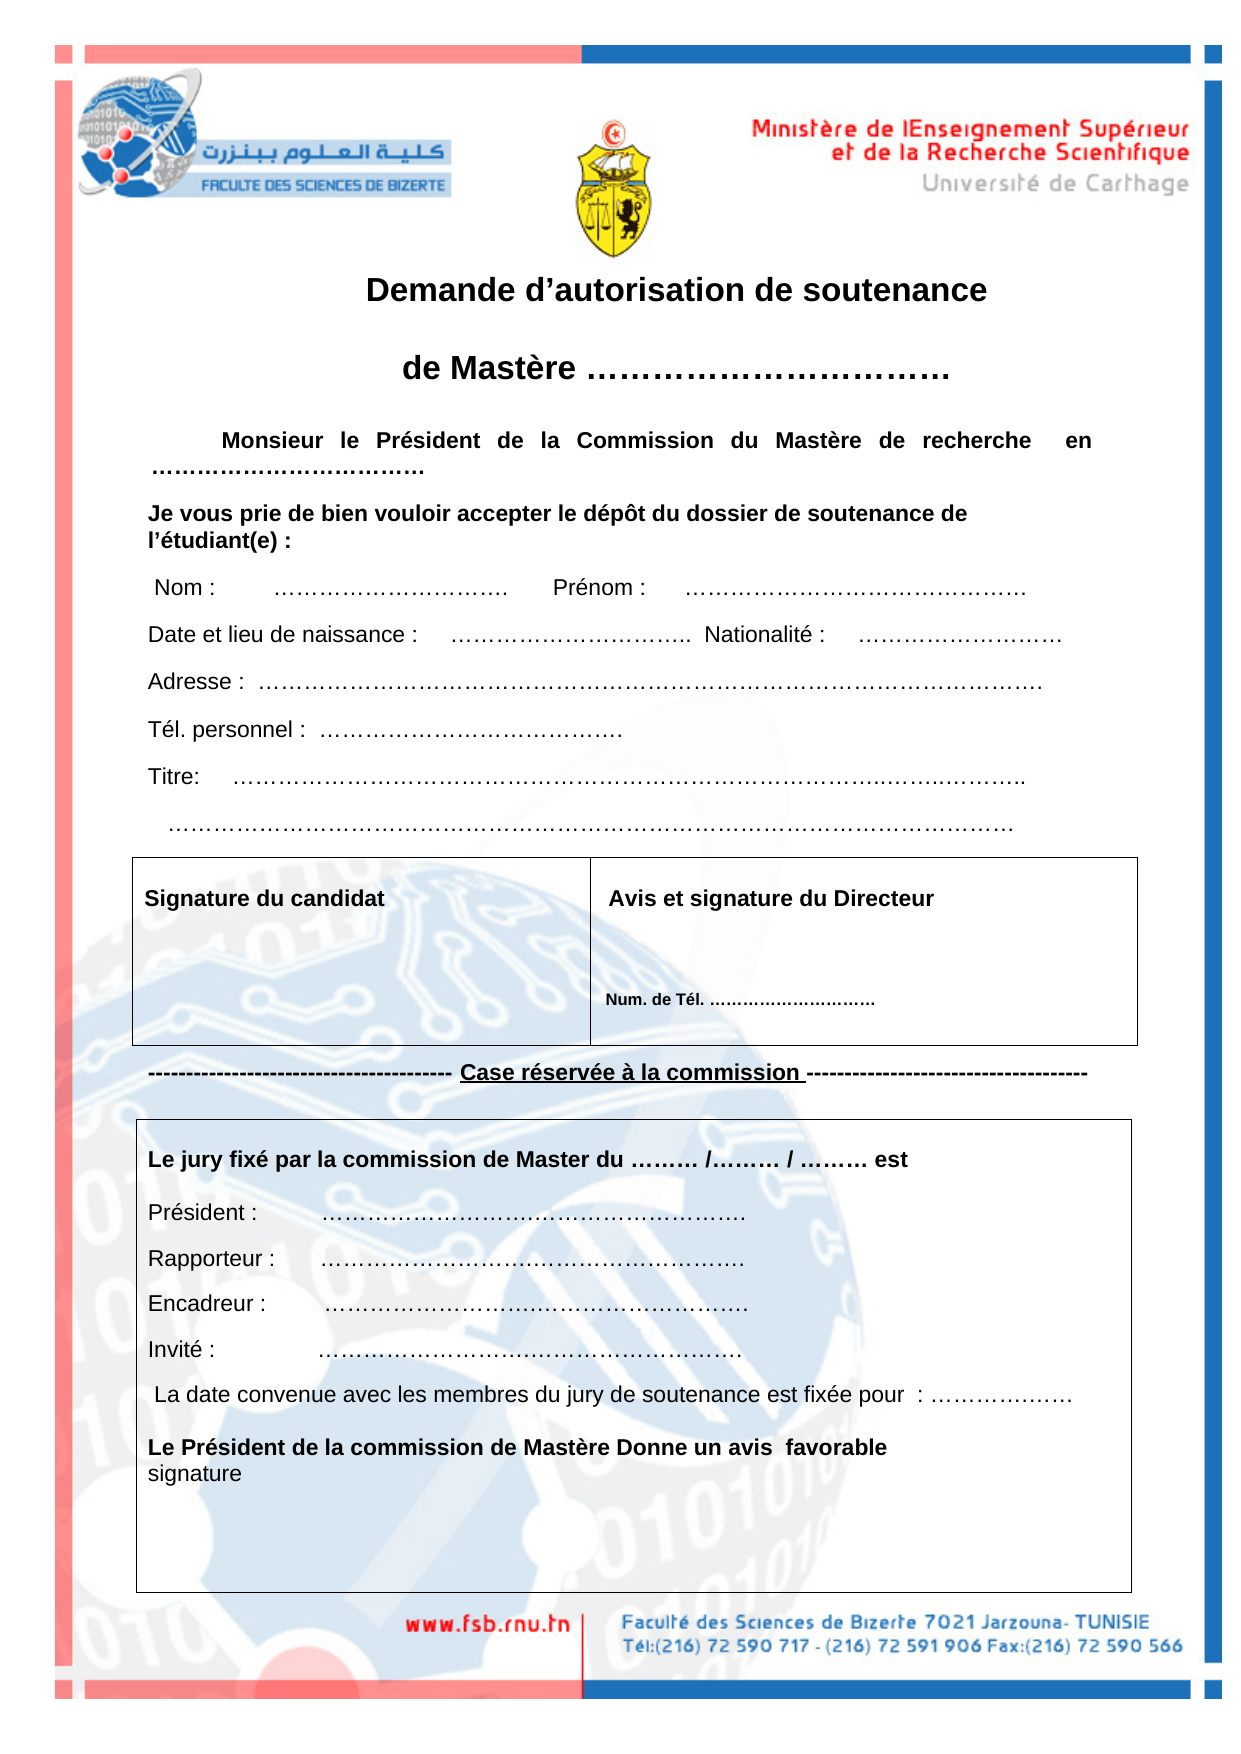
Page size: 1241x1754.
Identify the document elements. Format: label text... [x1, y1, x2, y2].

text Nom : …………………………. Prénom : ……………………………………… [148, 574, 1092, 600]
text Je vous prie de bien vouloir accepter le dépôt du dossier de soutenance de l’étudiant(e) : [148, 500, 1092, 553]
picture [54, 45, 1222, 1699]
text Tél. personnel : …………………………………. [148, 716, 1092, 742]
text ---------------------------------------- Case réservée à la commission ------------------------------------- [148, 1058, 1092, 1085]
table_header Signature du candidat [133, 858, 590, 1045]
text Demande d’autorisation de soutenance [261, 270, 1092, 308]
text Titre: …………………………………………………………………………..……..……….. [148, 763, 1092, 789]
text Date et lieu de naissance : ………………………….. Nationalité : ……………………… [148, 621, 1092, 647]
text ………………………………………………………………………………………………… [148, 810, 1092, 836]
text Monsieur le Président de la Commission du Mastère de recherche en ……………………………… [151, 427, 1092, 479]
text de Mastère …………………………… [261, 348, 1092, 387]
table_header Avis et signature du Directeur Num. de Tél. ………………………… [591, 858, 1137, 1045]
table_header Le jury fixé par la commission de Master du ……… /……… / ……… est Président : ……………………….………………………. Rapporteur : ……………………….………………………. Encadreur : ……………………….………………………. Invité : ……………………….………………………. La date convenue avec les membres du jury de soutenance est fixée pour : ………….…… Le Président de la commission de Mastère Donne un avis favorable signature [137, 1120, 1131, 1592]
text Adresse : …………………………………………………………………………………………. [148, 668, 1092, 695]
